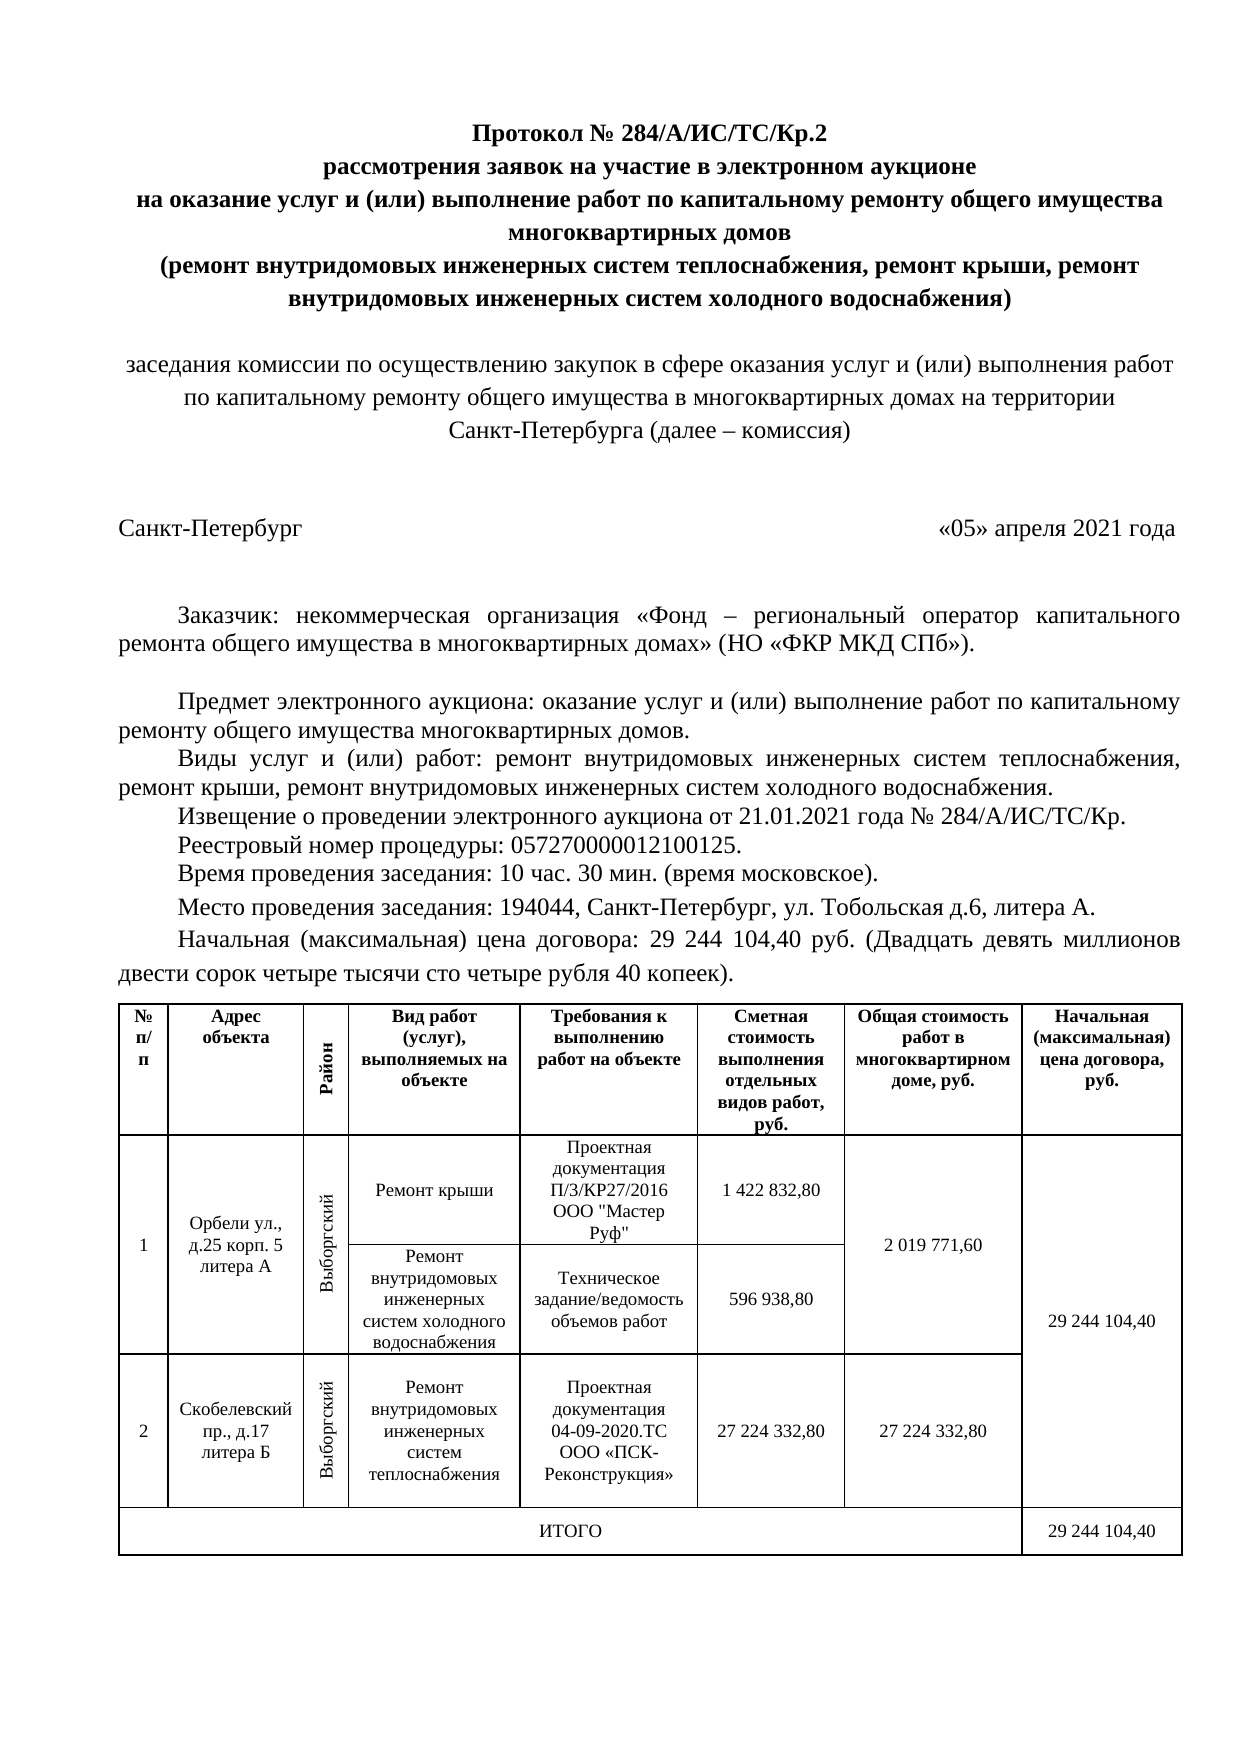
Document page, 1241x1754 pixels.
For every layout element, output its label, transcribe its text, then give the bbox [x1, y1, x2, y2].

text Предмет электронного аукциона: оказание услуг и (или) выполнение работ по капитальному ремонту общего имущества многоквартирных домов. [118, 686, 1181, 743]
text заседания комиссии по осуществлению закупок в сфере оказания услуг и (или) выполнения работ по капитальному ремонту общего имущества в многоквартирных домах на территории [118, 349, 1181, 411]
table_cell Выборгский [304, 1136, 348, 1353]
table_header Вид работ (услуг), выполняемых на объекте [349, 1005, 519, 1134]
text Заказчик: некоммерческая организация «Фонд – региональный оператор капитального ремонта общего имущества в многоквартирных домах» (НО «ФКР МКД СПб»). [118, 600, 1181, 657]
table_cell Ремонт внутридомовых инженерных систем теплоснабжения [349, 1355, 519, 1506]
table_cell Проектная документация П/3/КР27/2016 ООО "Мастер Руф" [521, 1136, 697, 1243]
table_cell 2 [120, 1355, 167, 1506]
table_header Район [304, 1005, 348, 1134]
text Время проведения заседания: 10 час. 30 мин. (время московское). [118, 858, 1192, 887]
table_header Общая стоимость работ в многоквартирном доме, руб. [845, 1005, 1021, 1134]
text Протокол № 284/А/ИС/ТС/Кр.2 [118, 118, 1181, 147]
table_header № п/п [120, 1005, 167, 1134]
table_cell Ремонт крыши [349, 1136, 519, 1243]
table_cell 29 244 104,40 [1023, 1136, 1181, 1506]
table_cell Орбели ул., д.25 корп. 5 литера А [169, 1136, 303, 1353]
table_cell Проектная документация 04-09-2020.ТС ООО «ПСК-Реконструкция» [521, 1355, 697, 1506]
table_header Сметная стоимость выполнения отдельных видов работ, руб. [698, 1005, 844, 1134]
table_header Адрес объекта [169, 1005, 303, 1134]
text Место проведения заседания: 194044, Санкт-Петербург, ул. Тобольская д.6, литера А. [118, 892, 1192, 920]
text (ремонт внутридомовых инженерных систем теплоснабжения, ремонт крыши, ремонт внутридомовых инженерных систем холодного водоснабжения) [118, 250, 1181, 312]
table_cell Техническое задание/ведомость объемов работ [521, 1245, 697, 1353]
table_cell Выборгский [304, 1355, 348, 1506]
table_cell 27 224 332,80 [698, 1355, 844, 1506]
text Виды услуг и (или) работ: ремонт внутридомовых инженерных систем теплоснабжения, ремонт крыши, ремонт внутридомовых инженерных систем холодного водоснабжения. [118, 743, 1181, 801]
text Санкт-Петербурга (далее – комиссия) [118, 415, 1181, 444]
text Извещение о проведении электронного аукциона от 21.01.2021 года № 284/А/ИС/ТС/Кр. [118, 801, 1181, 830]
table_cell Скобелевский пр., д.17 литера Б [169, 1355, 303, 1506]
text Санкт-Петербург «05» апреля 2021 года [118, 513, 1181, 542]
table_cell 1 422 832,80 [698, 1136, 844, 1243]
table_cell Ремонт внутридомовых инженерных систем холодного водоснабжения [349, 1245, 519, 1353]
table_cell 1 [120, 1136, 167, 1353]
text на оказание услуг и (или) выполнение работ по капитальному ремонту общего имущества многоквартирных домов [118, 184, 1181, 246]
table_cell 596 938,80 [698, 1245, 844, 1353]
text рассмотрения заявок на участие в электронном аукционе [118, 151, 1181, 180]
table_cell 2 019 771,60 [845, 1136, 1021, 1353]
text Начальная (максимальная) цена договора: 29 244 104,40 руб. (Двадцать девять миллионов двести сорок четыре тысячи сто четыре рубля 40 копеек). [118, 924, 1181, 986]
table_cell 29 244 104,40 [1023, 1508, 1181, 1554]
table_header Начальная (максимальная) цена договора, руб. [1023, 1005, 1181, 1134]
table_cell 27 224 332,80 [845, 1355, 1021, 1506]
text Реестровый номер процедуры: 057270000012100125. [118, 830, 1181, 858]
table_cell ИТОГО [120, 1508, 1021, 1554]
table_header Требования к выполнению работ на объекте [521, 1005, 697, 1134]
